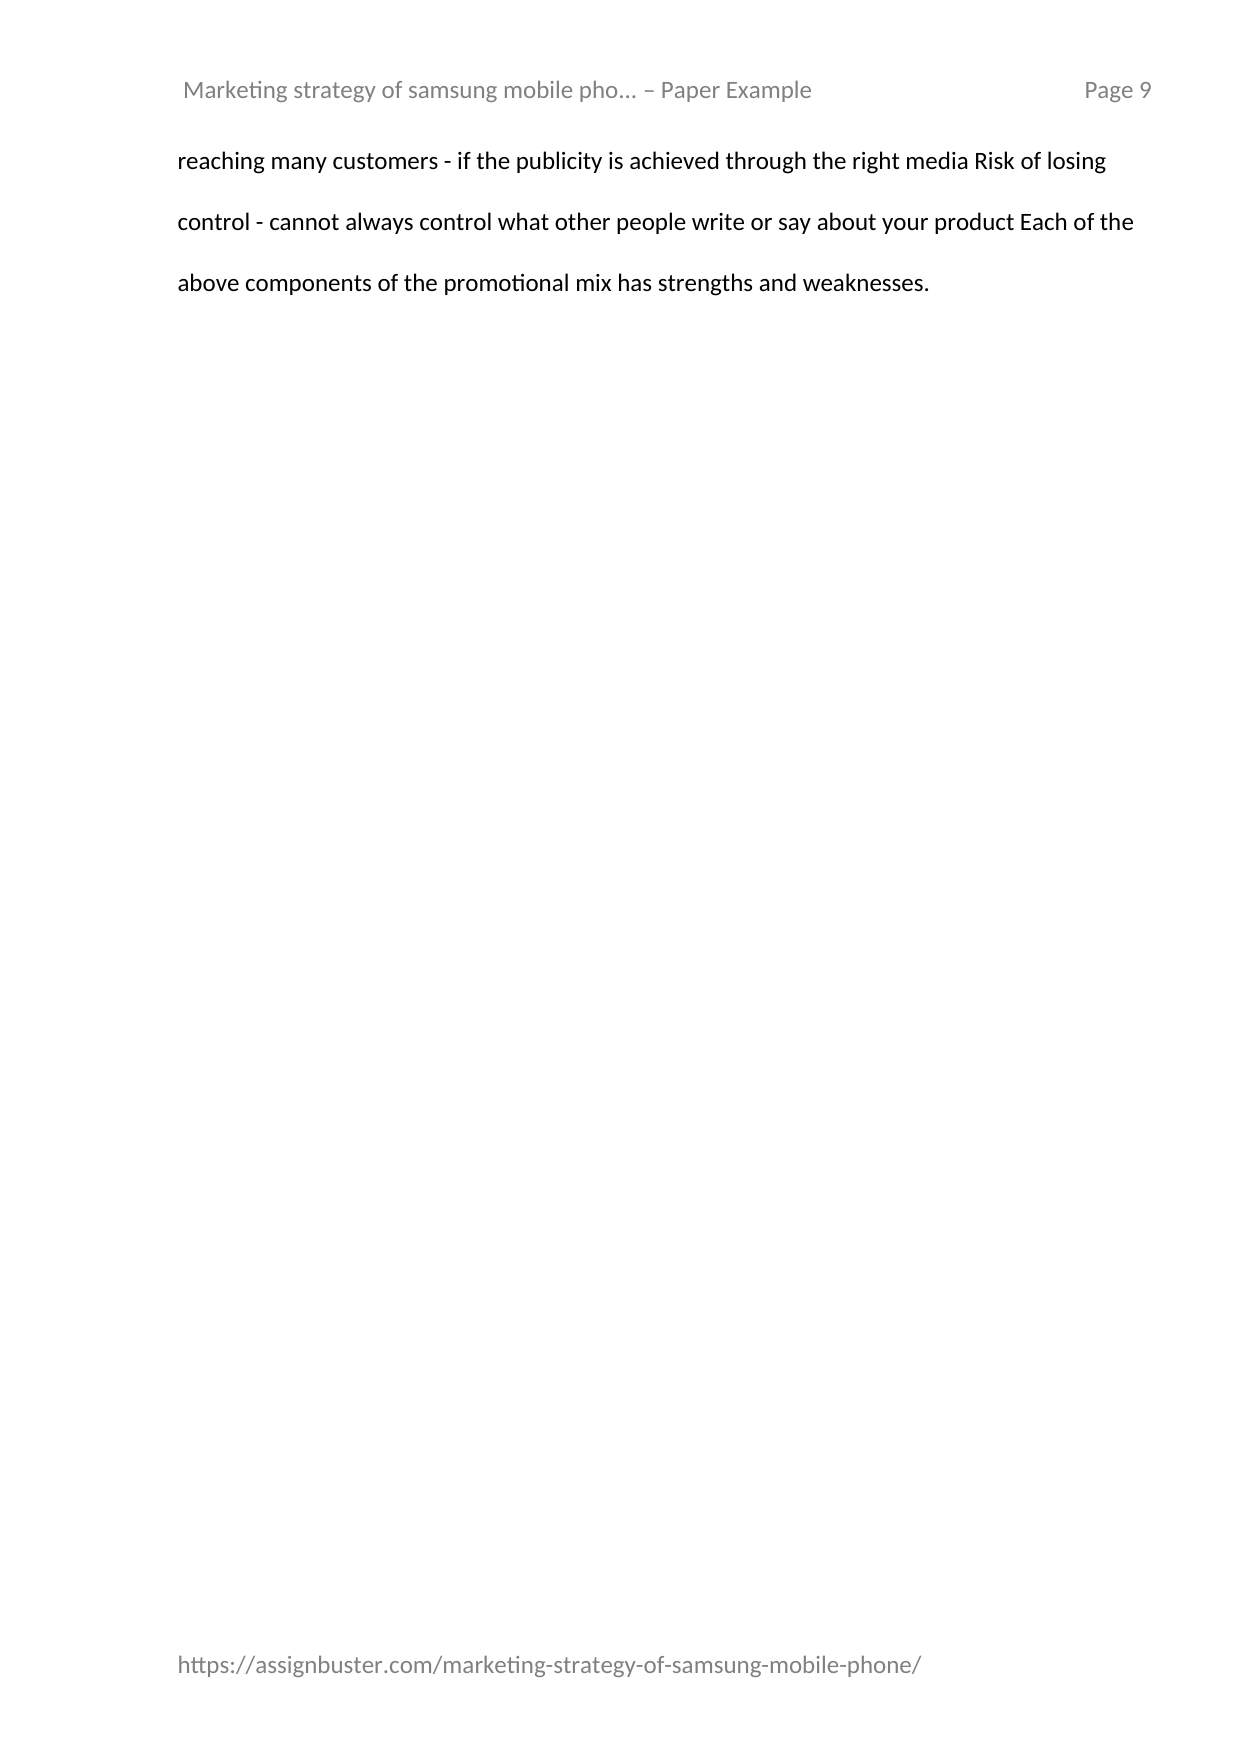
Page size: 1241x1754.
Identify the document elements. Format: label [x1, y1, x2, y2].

text [177, 145, 1152, 298]
